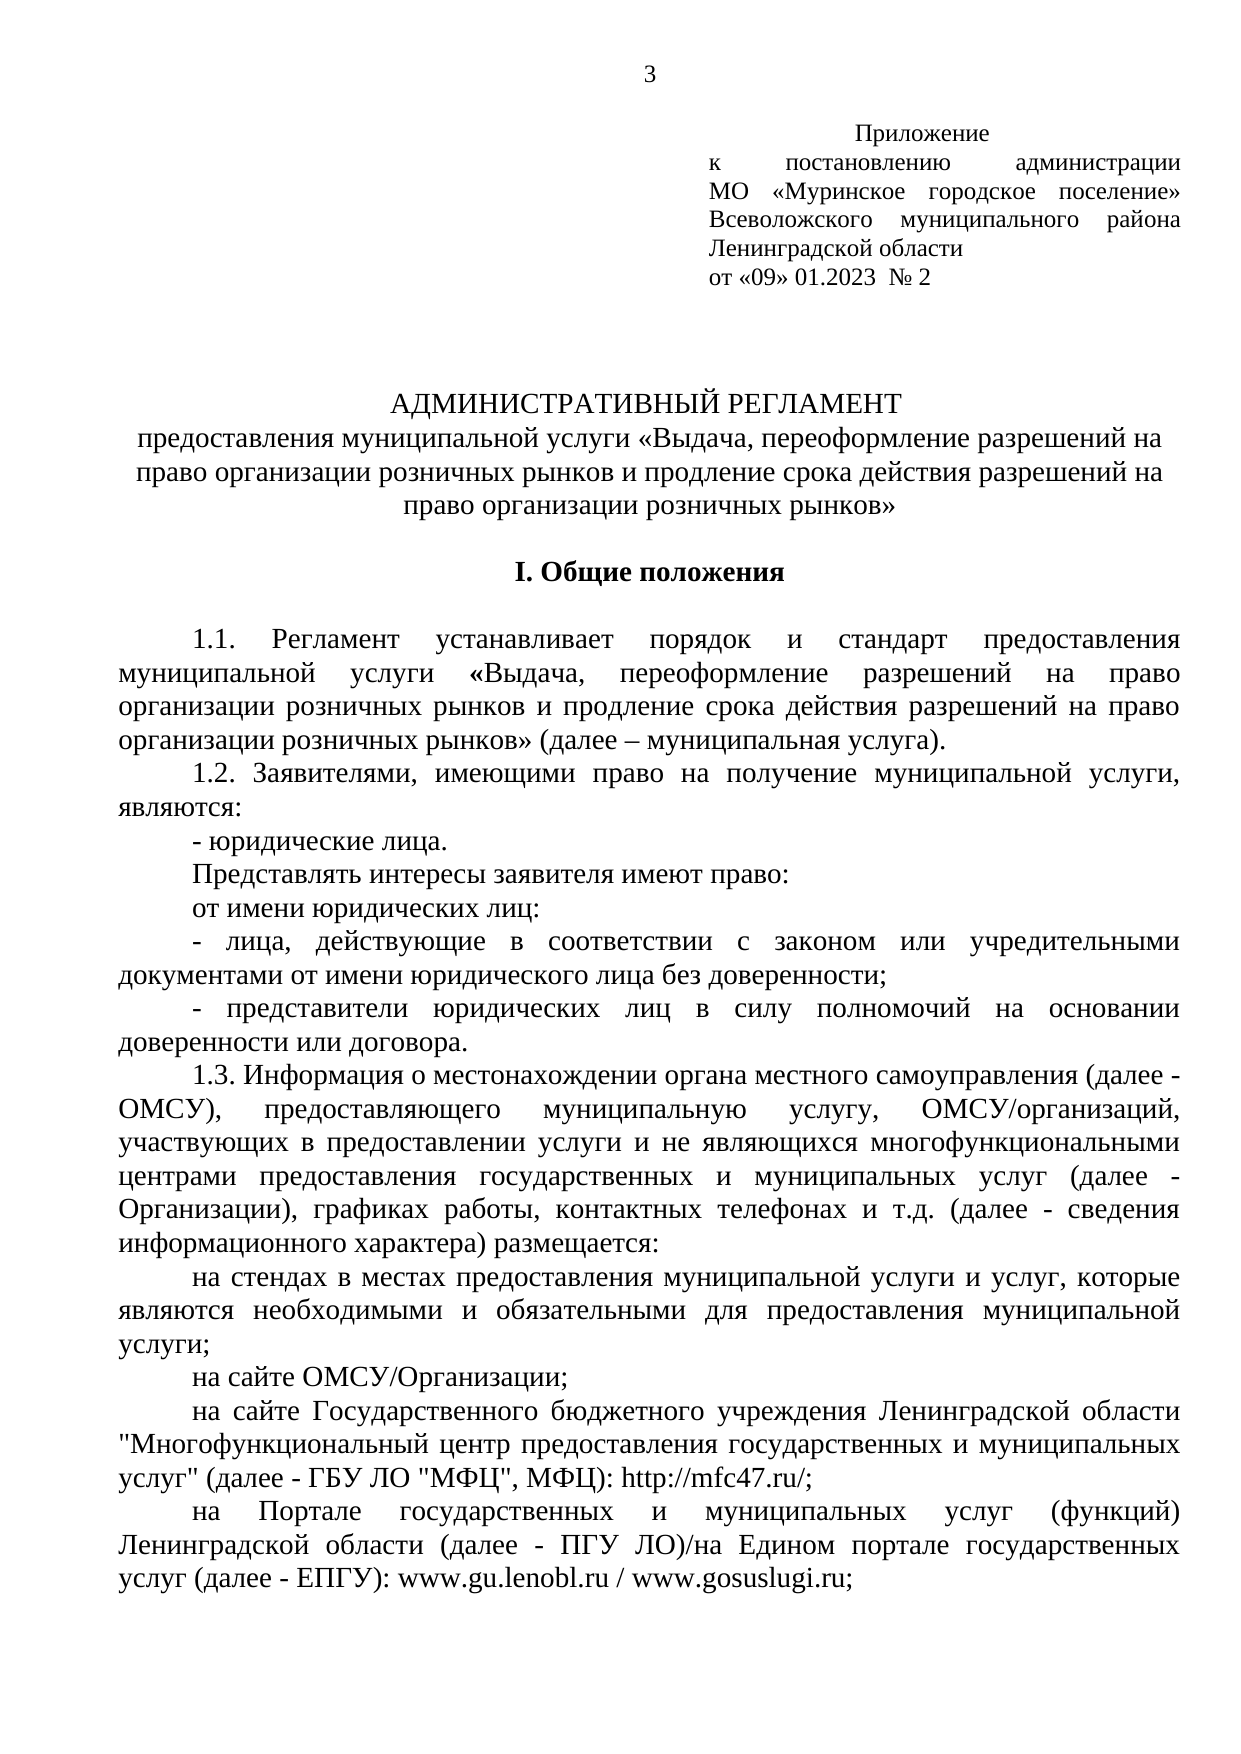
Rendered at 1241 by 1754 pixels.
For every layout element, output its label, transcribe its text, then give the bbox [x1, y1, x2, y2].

text Представлять интересы заявителя имеют право: [118, 856, 1181, 890]
text - представители юридических лиц в силу полномочий на основании доверенности или договора. [118, 990, 1181, 1057]
text - юридические лица. [118, 823, 1181, 856]
text АДМИНИСТРАТИВНЫЙ РЕГЛАМЕНТ предоставления муниципальной услуги «Выдача, переоформление разрешений на право организации розничных рынков и продление срока действия разрешений на право организации розничных рынков» [118, 387, 1181, 521]
text 1.3. Информация о местонахождении органа местного самоуправления (далее - ОМСУ), предоставляющего муниципальную услугу, ОМСУ/организаций, участвующих в предоставлении услуги и не являющихся многофункциональными центрами предоставления государственных и муниципальных услуг (далее - Организации), графиках работы, контактных телефонах и т.д. (далее - сведения информационного характера) размещается: [118, 1057, 1181, 1259]
text 1.2. Заявителями, имеющими право на получение муниципальной услуги, являются: [118, 756, 1181, 823]
text на сайте ОМСУ/Организации; [118, 1359, 1181, 1393]
text к постановлению администрации МО «Муринское городское поселение» Всеволожского муниципального района Ленинградской области [709, 147, 1181, 262]
text Приложение [709, 118, 1181, 147]
text I. Общие положения [118, 554, 1181, 588]
text - лица, действующие в соответствии с законом или учредительными документами от имени юридического лица без доверенности; [118, 923, 1181, 990]
text на сайте Государственного бюджетного учреждения Ленинградской области "Многофункциональный центр предоставления государственных и муниципальных услуг" (далее - ГБУ ЛО "МФЦ", МФЦ): http://mfc47.ru/; [118, 1393, 1181, 1493]
text на стендах в местах предоставления муниципальной услуги и услуг, которые являются необходимыми и обязательными для предоставления муниципальной услуги; [118, 1259, 1181, 1359]
text от имени юридических лиц: [118, 890, 1181, 923]
text от «09» 01.2023 № 2 [709, 262, 1181, 291]
text на Портале государственных и муниципальных услуг (функций) Ленинградской области (далее - ПГУ ЛО)/на Едином портале государственных услуг (далее - ЕПГУ): www.gu.lenobl.ru / www.gosuslugi.ru; [118, 1493, 1181, 1594]
text 1.1. Регламент устанавливает порядок и стандарт предоставления муниципальной услуги «Выдача, переоформление разрешений на право организации розничных рынков и продление срока действия разрешений на право организации розничных рынков» (далее – муниципальная услуга). [118, 621, 1181, 756]
